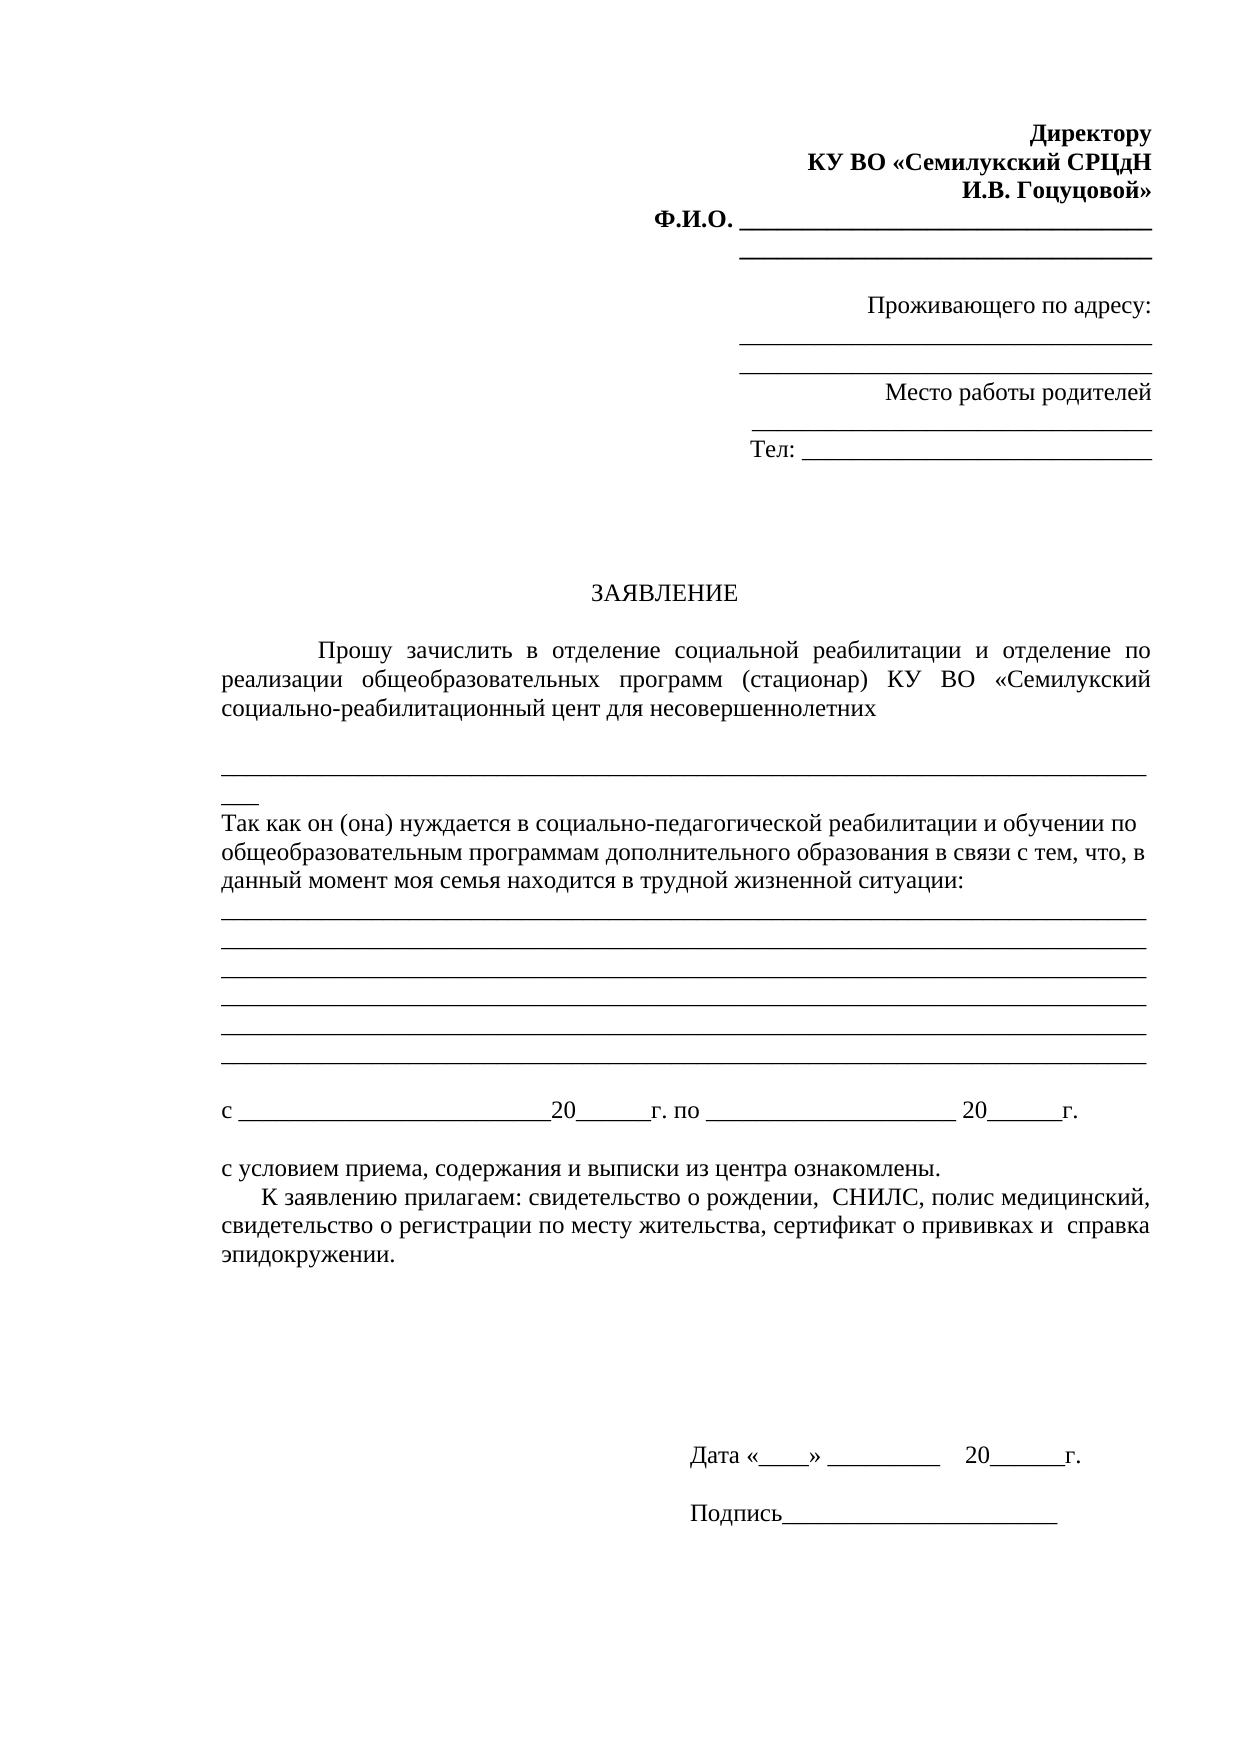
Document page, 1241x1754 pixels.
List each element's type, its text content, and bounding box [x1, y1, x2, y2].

text _____________________________________________________________________________ [221, 751, 1152, 808]
text ____________________________________________________________________________________________________________________________________________________________________________________________________________________________________________________________________________________________________________________________________________________________________________________________________________________________________________________________ [221, 894, 1152, 1067]
text Проживающего по адресу: [177, 291, 1152, 319]
text _________________________________ [177, 348, 1152, 377]
text И.В. Гоцуцовой» [177, 176, 1152, 204]
text _________________________________ [177, 233, 1152, 262]
text Директору [177, 118, 1152, 147]
text с условием приема, содержания и выписки из центра ознакомлены. [221, 1153, 1152, 1182]
text Так как он (она) нуждается в социально-педагогической реабилитации и обучении по общеобразовательным программам дополнительного образования в связи с тем, что, в данный момент моя семья находится в трудной жизненной ситуации: [221, 808, 1152, 894]
text _________________________________ [177, 319, 1152, 348]
text ________________________________ [177, 406, 1152, 434]
text ЗАЯВЛЕНИЕ [177, 578, 1152, 607]
text Прошу зачислить в отделение социальной реабилитации и отделение по реализации общеобразовательных программ (стационар) КУ ВО «Семилукский социально-реабилитационный цент для несовершеннолетних [221, 636, 1152, 722]
text К заявлению прилагаем: свидетельство о рождении, СНИЛС, полис медицинский, свидетельство о регистрации по месту жительства, сертификат о прививках и справка эпидокружении. [221, 1182, 1152, 1268]
text Ф.И.О. _________________________________ [177, 204, 1152, 233]
text Тел: ____________________________ [177, 434, 1152, 463]
text Подпись______________________ [221, 1498, 1152, 1527]
text с _________________________20______г. по ____________________ 20______г. [221, 1096, 1152, 1124]
text Место работы родителей [177, 377, 1152, 406]
text КУ ВО «Семилукский СРЦдН [177, 147, 1152, 176]
text Дата «____» _________ 20______г. [221, 1441, 1152, 1469]
